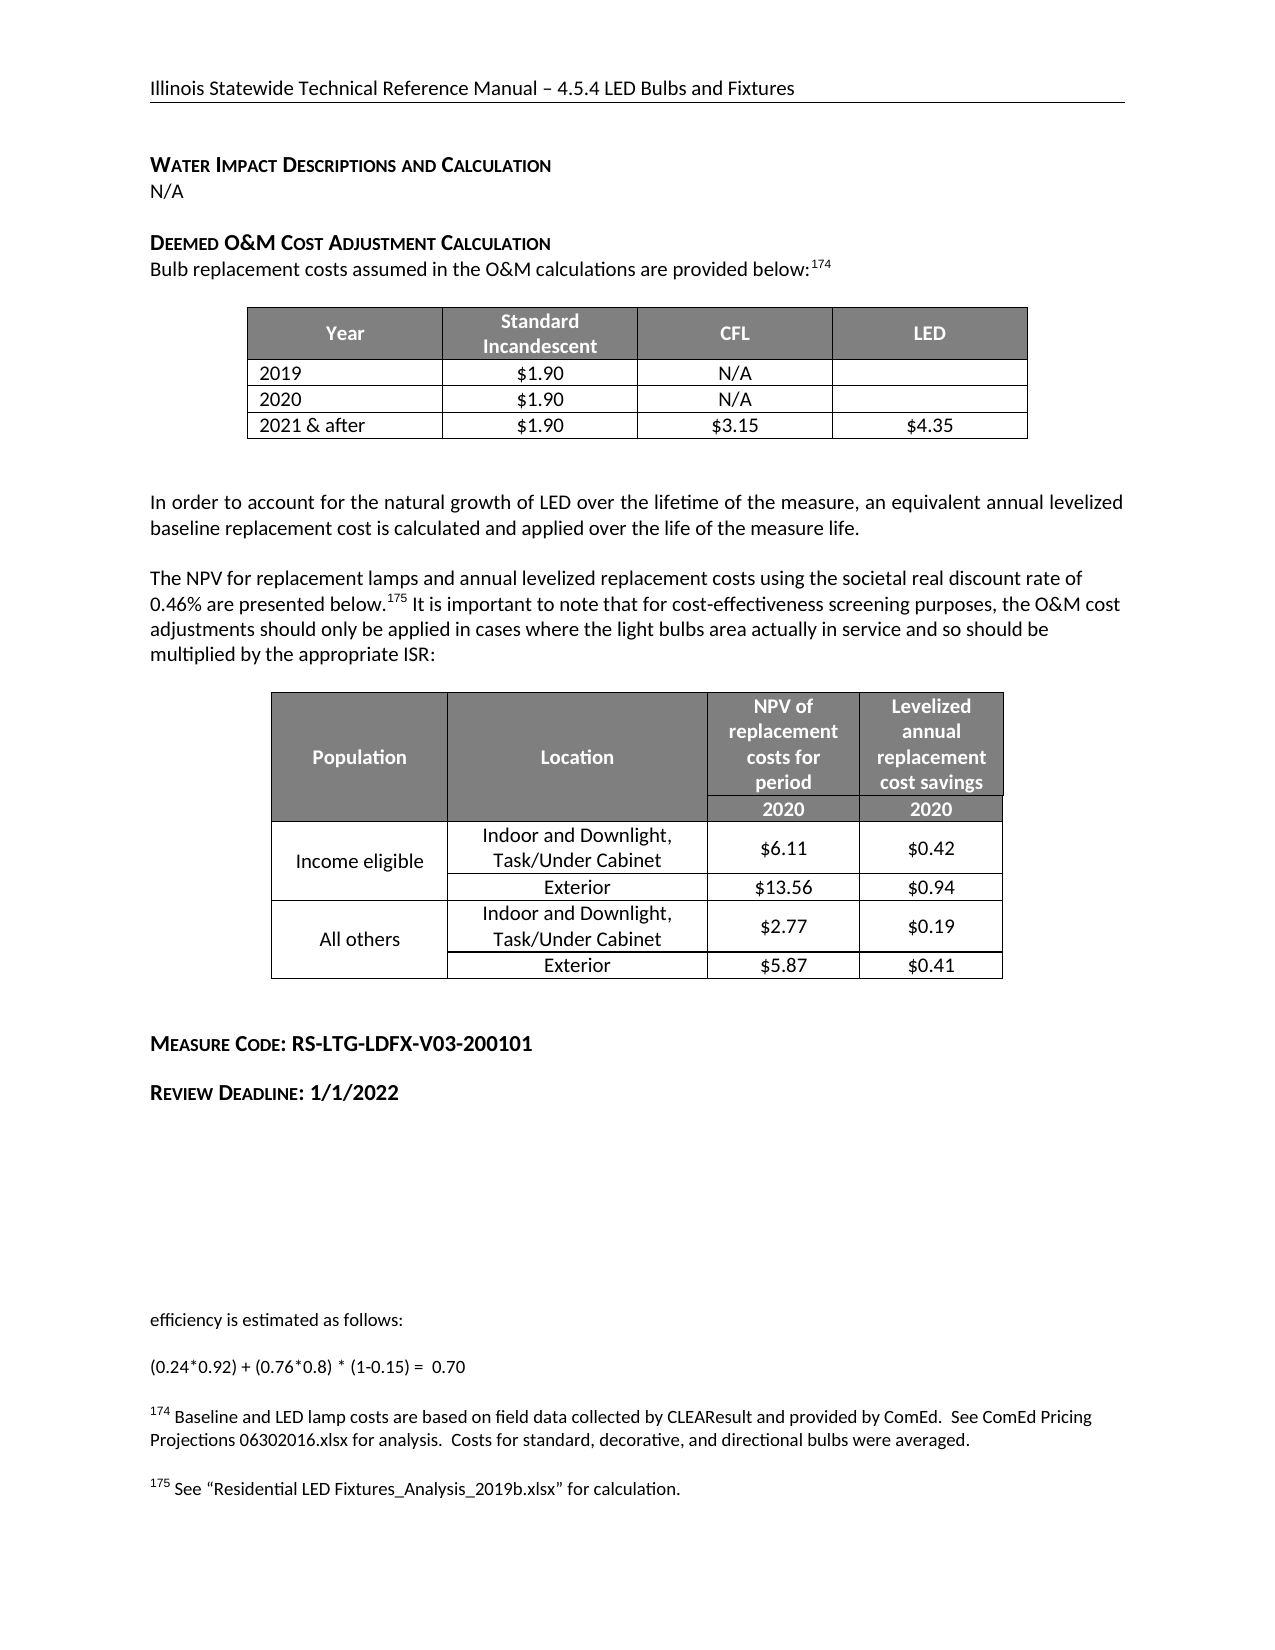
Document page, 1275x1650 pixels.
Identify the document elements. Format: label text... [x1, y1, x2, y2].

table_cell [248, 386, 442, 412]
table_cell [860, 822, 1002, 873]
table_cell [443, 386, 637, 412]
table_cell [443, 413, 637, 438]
subtitle Water Impact Descriptions and Calculation [150, 150, 1125, 178]
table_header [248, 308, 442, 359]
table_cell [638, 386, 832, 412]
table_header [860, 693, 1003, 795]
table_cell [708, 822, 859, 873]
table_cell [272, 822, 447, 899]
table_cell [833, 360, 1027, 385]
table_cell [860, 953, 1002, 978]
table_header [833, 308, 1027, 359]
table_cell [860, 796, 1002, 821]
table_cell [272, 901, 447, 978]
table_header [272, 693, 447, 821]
subtitle Review Deadline: 1/1/2022 [150, 1078, 1125, 1106]
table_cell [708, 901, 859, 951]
text Bulb replacement costs assumed in the O&M calculations are provided below: [150, 256, 1125, 282]
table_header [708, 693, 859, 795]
subtitle Measure Code: RS-LTG-LDFX-V0-200101 [150, 1029, 1125, 1057]
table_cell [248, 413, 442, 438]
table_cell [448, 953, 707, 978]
text The NPV for replacement lamps and annual levelized replacement costs using the societal real discount rate of 0.46% are presented below. It is important to note that for cost-effectiveness screening purposes, the O&M cost adjustments should only be applied in cases where the light bulbs area actually in service and so should be multiplied by the appropriate ISR: [150, 565, 1125, 667]
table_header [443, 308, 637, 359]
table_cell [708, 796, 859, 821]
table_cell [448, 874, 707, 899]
text In order to account for the , an equivalent annual levelized baseline replacement cost is calculated and applied over the life of the measure life. [150, 489, 1125, 540]
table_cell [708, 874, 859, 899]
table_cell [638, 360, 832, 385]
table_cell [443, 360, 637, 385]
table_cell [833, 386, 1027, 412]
text N/A [150, 178, 1125, 203]
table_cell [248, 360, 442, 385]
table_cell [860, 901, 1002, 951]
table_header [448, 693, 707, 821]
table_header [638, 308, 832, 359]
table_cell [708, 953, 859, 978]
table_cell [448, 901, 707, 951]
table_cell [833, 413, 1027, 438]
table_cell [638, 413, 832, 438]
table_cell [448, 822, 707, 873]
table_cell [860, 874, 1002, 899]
subtitle Deemed O&M Cost Adjustment Calculation [150, 228, 1125, 256]
